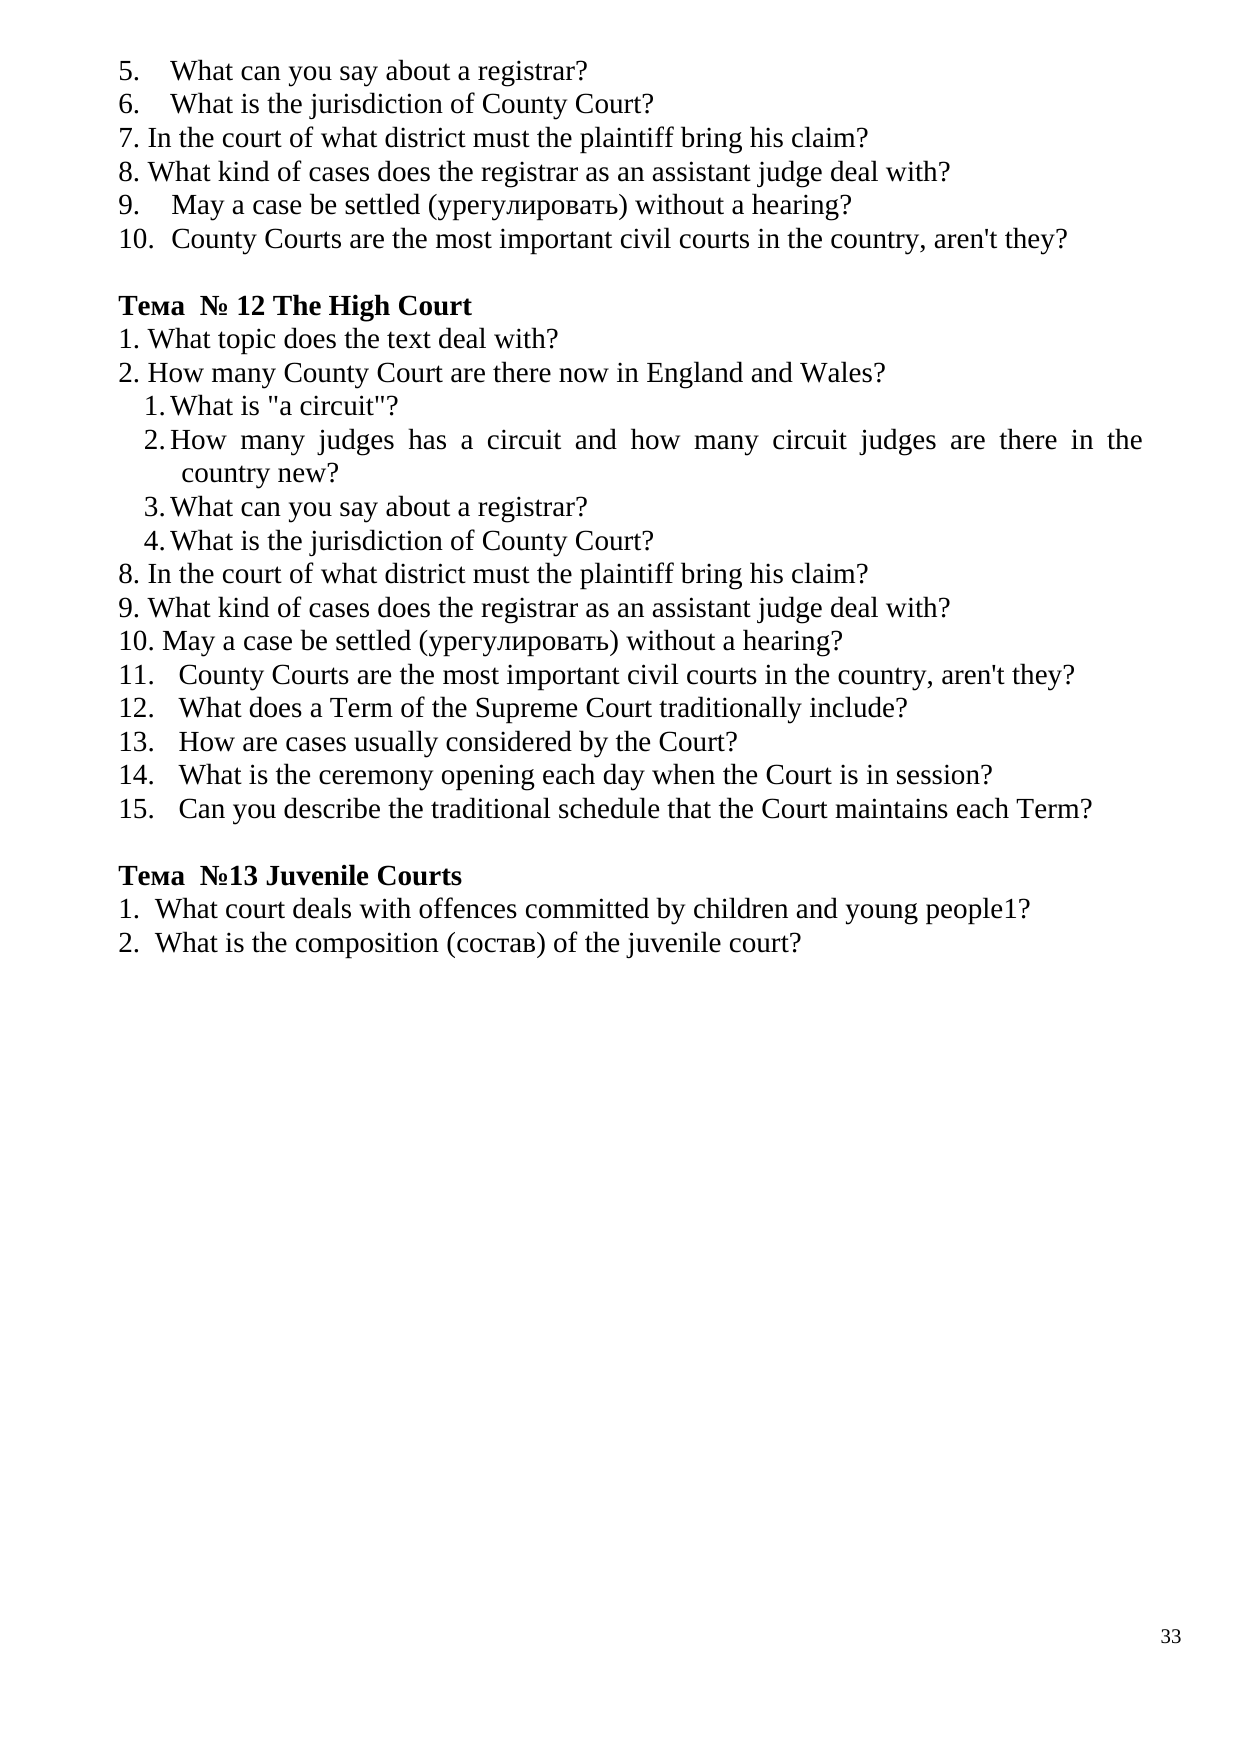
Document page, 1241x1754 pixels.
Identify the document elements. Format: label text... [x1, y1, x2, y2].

list How are cases usually considered by the Court? [118, 724, 1181, 757]
text 7. In the court of what district must the plaintiff bring his claim? 8. What kind of cases does the registrar as an assistant judge deal with? [118, 120, 1181, 187]
list What is the jurisdiction of County Court? [144, 523, 1181, 556]
list What is "a circuit"? [144, 388, 1181, 422]
text 8. In the court of what district must the plaintiff bring his claim? 9. What kind of cases does the registrar as an assistant judge deal with? [118, 556, 1181, 623]
list What does a Term of the Supreme Court traditionally include? [118, 690, 1181, 724]
text 2. What is the composition (состав) of the juvenile court? [118, 925, 1181, 959]
text 2. How many County Court are there now in England and Wales? [118, 355, 1181, 388]
list What can you say about a registrar? [118, 53, 1181, 87]
list What is the jurisdiction of County Court? [118, 87, 1181, 120]
list What can you say about a registrar? [144, 489, 1181, 523]
list May a case be settled (урегулировать) without a hearing? [118, 187, 1181, 221]
text 1. What court deals with offences committed by children and young people1? [118, 892, 1181, 925]
text Тема № 12 The High Court [118, 288, 1181, 321]
text 10. May a case be settled (урегулировать) without a hearing? [118, 623, 1181, 657]
list What is the ceremony opening each day when the Court is in session? [118, 757, 1181, 791]
text Тема №13 Juvenile Courts [118, 858, 1181, 892]
list How many judges has a circuit and how many circuit judges are there in the country new? [144, 422, 1144, 489]
list County Courts are the most important civil courts in the country, aren't they? [118, 221, 1181, 254]
list Can you describe the traditional schedule that the Court maintains each Term? [118, 791, 1181, 824]
text 1. What topic does the text deal with? [118, 321, 1181, 355]
list County Courts are the most important civil courts in the country, aren't they? [118, 657, 1181, 690]
